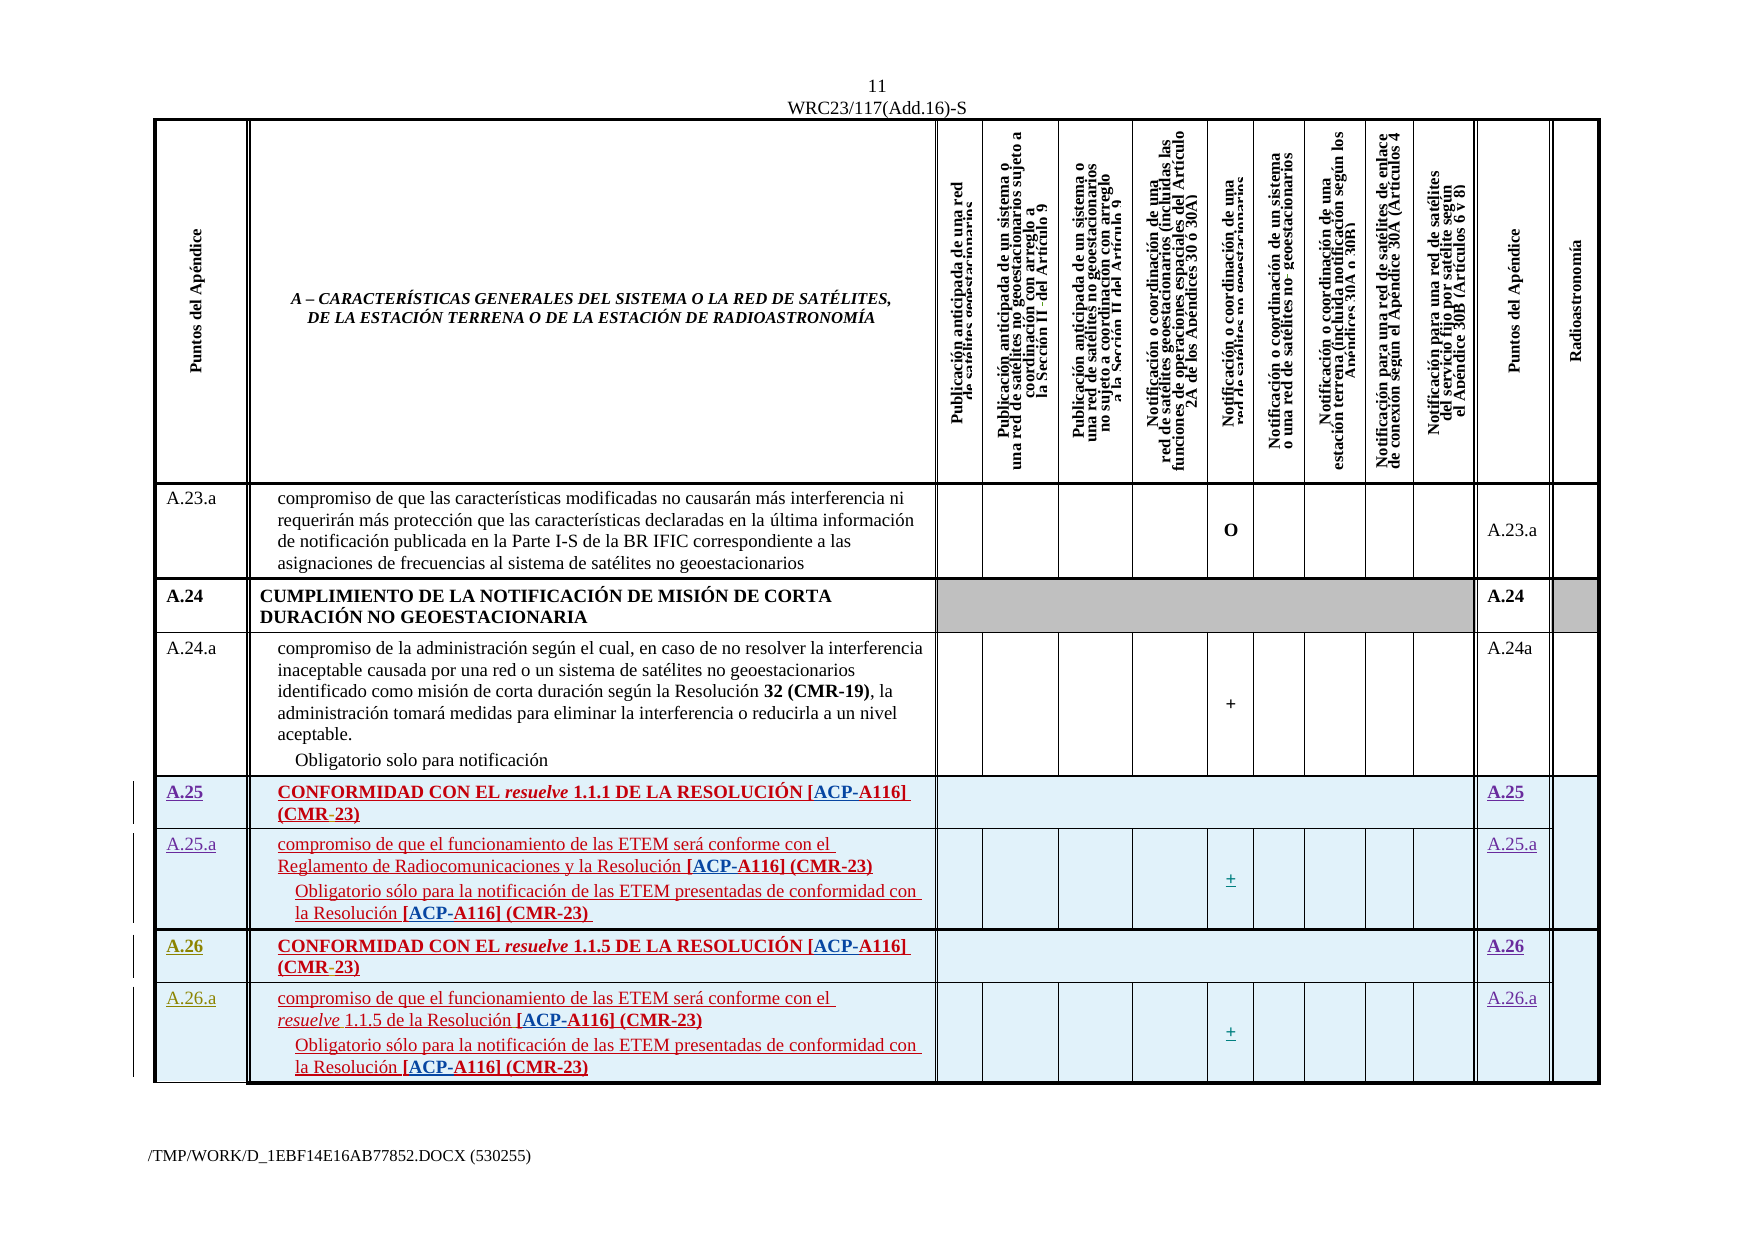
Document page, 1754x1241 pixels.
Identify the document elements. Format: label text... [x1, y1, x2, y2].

table_cell [938, 633, 982, 775]
table_header Notificación para una red de satélites del servicio fijo por satélite según el Apéndice 30B (Artículos 6 y 8) [1414, 121, 1473, 482]
table_cell [1305, 485, 1365, 577]
table_header A – CARACTERÍSTICAS GENERALES DEL SISTEMA O LA RED DE SATÉLITES, DE LA ESTACIÓN TERRENA O DE LA ESTACIÓN DE RADIOASTRONOMÍA [251, 121, 935, 482]
table_cell [1554, 580, 1597, 632]
table_cell [1133, 633, 1207, 775]
table_cell [1133, 485, 1207, 577]
table_header Notificación o coordinación de un sistema o una red de satélites no geoestacionarios [1254, 121, 1304, 482]
table_header Puntos del Apéndice [157, 121, 246, 482]
table_cell [983, 485, 1058, 577]
table_header Publicación anticipada de un sistema o una red de satélites no geoestacionarios sujeto a coordinación con arreglo a la Sección II del Artículo 9 [983, 121, 1058, 482]
table_cell [1554, 485, 1597, 577]
table_cell A.24 [1478, 580, 1549, 632]
table_cell + [1208, 633, 1253, 775]
table_header Puntos del Apéndice [1478, 121, 1549, 482]
table_cell compromiso de que las características modificadas no causarán más interferencia ni requerirán más protección que las características declaradas en la última información de notificación publicada en la Parte I-S de la BR IFIC correspondiente a las asignaciones de frecuencias al sistema de satélites no geoestacionarios [251, 485, 935, 577]
table_cell [1254, 485, 1304, 577]
table_cell A.24a [1478, 633, 1549, 775]
table_cell [1366, 485, 1413, 577]
table_cell [1305, 633, 1365, 775]
table_cell A.24.a [157, 633, 246, 775]
table_header Radioastronomía [1554, 121, 1597, 482]
table_cell [1554, 633, 1597, 775]
table_cell O [1208, 485, 1253, 577]
table_header Publicación anticipada de una red de satélites geoestacionarios [938, 121, 982, 482]
table_cell [1366, 633, 1413, 775]
table_cell [938, 485, 982, 577]
table_cell A.23.a [1478, 485, 1549, 577]
table_header Notificación o coordinación de una red de satélites no geoestacionarios [1208, 121, 1253, 482]
table_cell [1414, 485, 1473, 577]
table_header Notificación o coordinación de una red de satélites geoestacionarios (incluidas las funciones de operaciones espaciales del Artículo 2A de los Apéndices 30 ó 30A) [1133, 121, 1207, 482]
table_cell [1059, 485, 1132, 577]
table_header Notificación para una red de satélites de enlace de conexión según el Apéndice 30A (Artículos 4 y 5) [1366, 121, 1413, 482]
table_cell compromiso de la administración según el cual, en caso de no resolver la interferencia inaceptable causada por una red o un sistema de satélites no geoestacionarios identificado como misión de corta duración según la Resolución 32 (CMR-19), la administración tomará medidas para eliminar la interferencia o reducirla a un nivel aceptable. Obligatorio solo para notificación [251, 633, 935, 775]
table_cell [1414, 633, 1473, 775]
table_cell A.23.a [157, 485, 246, 577]
table_cell [983, 633, 1058, 775]
table_cell [1059, 633, 1132, 775]
table_cell CUMPLIMIENTO DE LA NOTIFICACIÓN DE MISIÓN DE CORTA DURACIÓN NO GEOESTACIONARIA [251, 580, 935, 632]
table_cell [1254, 633, 1304, 775]
table_header Notificación o coordinación de una estación terrena (incluida notificación según los Apéndices 30A o 30B) [1305, 121, 1365, 482]
table_cell [938, 580, 1473, 632]
table_header Publicación anticipada de un sistema o una red de satélites no geoestacionarios no sujeto a coordinación con arreglo a la Sección II del Artículo 9 [1059, 121, 1132, 482]
table_cell A.24 [157, 580, 246, 632]
